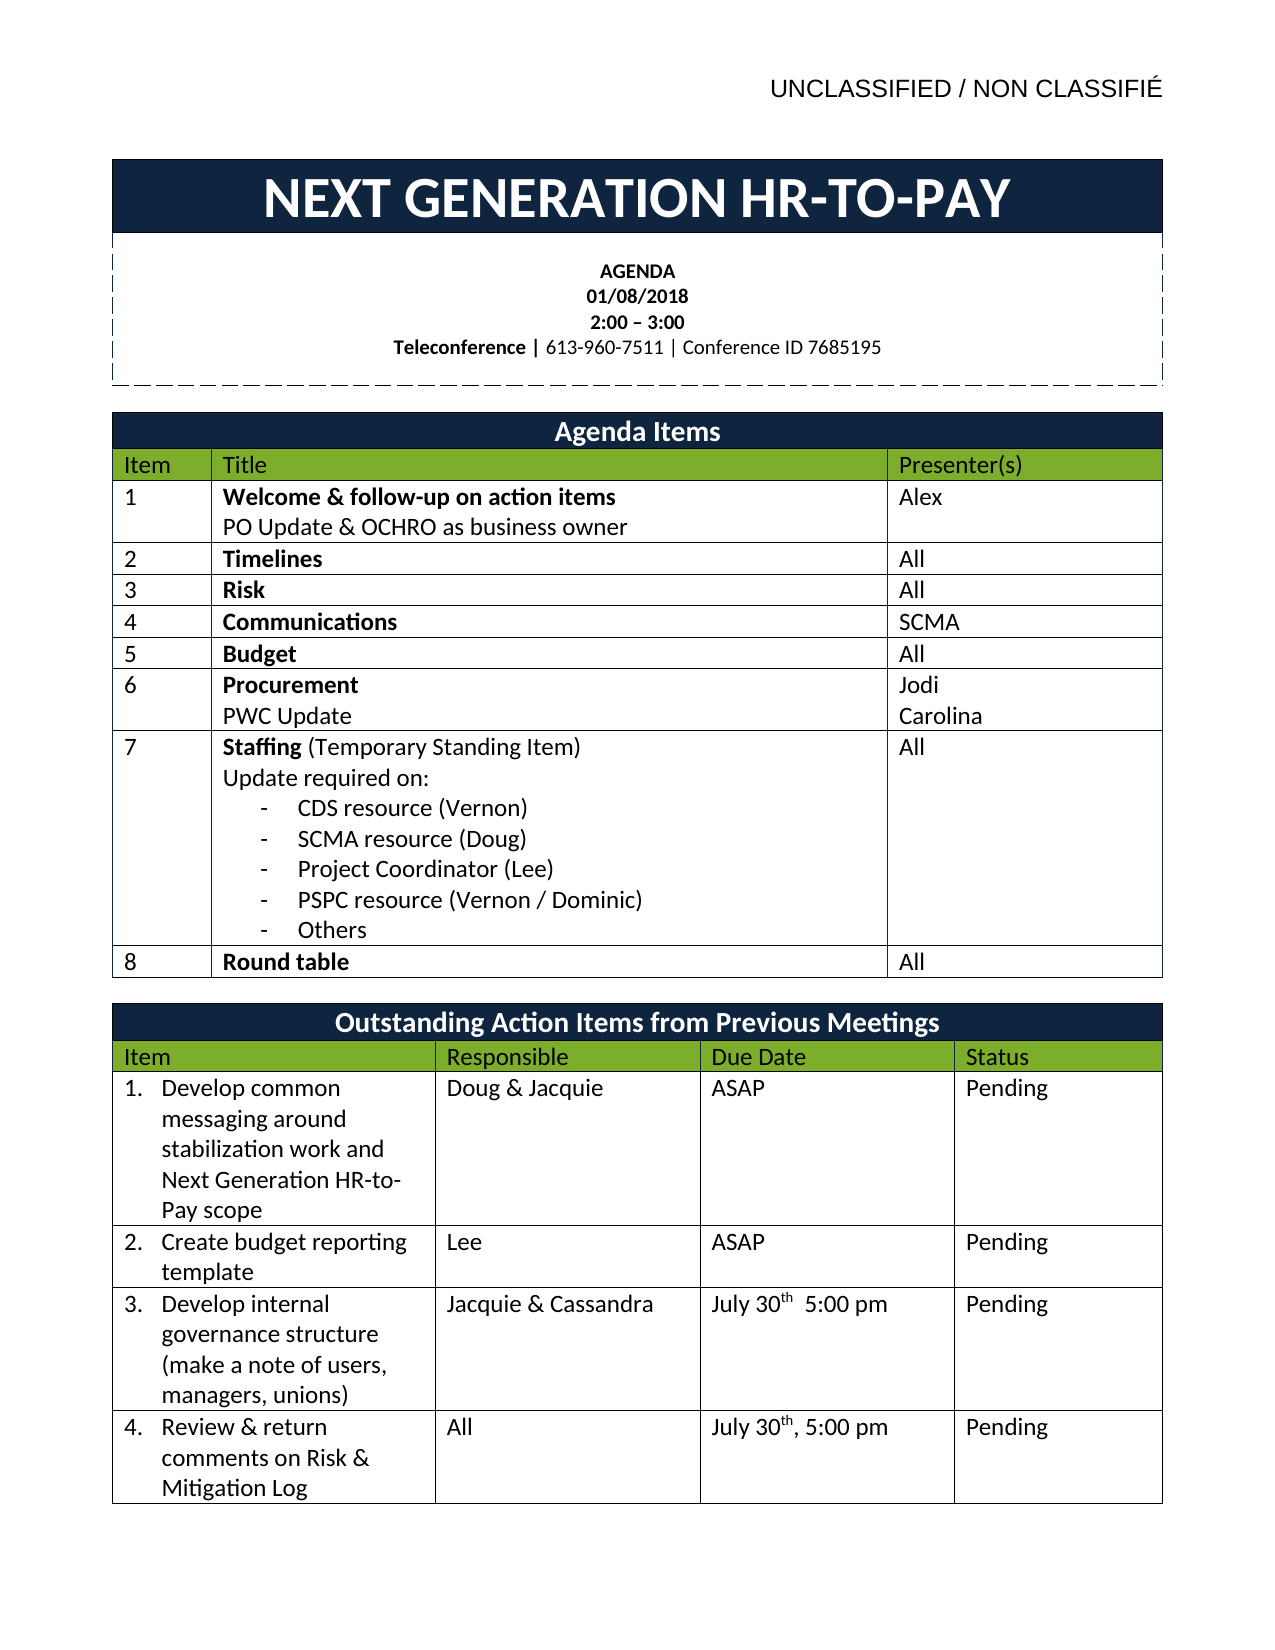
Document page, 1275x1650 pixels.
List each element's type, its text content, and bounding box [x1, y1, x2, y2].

table_cell Staffing (Temporary Standing Item) Update required on: CDS resource (Vernon) SCMA resource (Doug) Project Coordinator (Lee) PSPC resource (Vernon / Dominic) Others [212, 731, 887, 945]
table_cell SCMA [888, 606, 1162, 637]
table_cell 5 [113, 638, 211, 668]
table_cell 7 [113, 731, 211, 945]
table_cell Pending [955, 1288, 1162, 1410]
table_cell All [888, 543, 1162, 573]
table_cell Pending [955, 1226, 1162, 1287]
table_cell Jodi Carolina [888, 669, 1162, 730]
table_cell Doug & Jacquie [436, 1072, 700, 1225]
table_cell Presenter(s) [888, 449, 1162, 480]
table_cell All [888, 638, 1162, 668]
table_cell Procurement PWC Update [212, 669, 887, 730]
table_cell Create budget reporting template [113, 1226, 435, 1287]
table_cell Alex [888, 481, 1162, 542]
table_cell AGENDA 01/08/2018 2:00 – 3:00 Teleconference | 613-960-7511 | Conference ID 7685195 [113, 233, 1162, 385]
table_cell July 30th 5:00 pm [701, 1288, 954, 1410]
table_header Agenda Items [113, 413, 1162, 448]
table_header NEXT GENERATION HR-TO-PAY [113, 160, 1162, 232]
table_cell Risk [212, 575, 887, 605]
table_cell Timelines [212, 543, 887, 573]
table_cell Budget [212, 638, 887, 668]
table_cell All [888, 731, 1162, 945]
table_cell 2 [113, 543, 211, 573]
table_cell Status [955, 1041, 1162, 1071]
table_cell All [888, 575, 1162, 605]
table_cell All [436, 1411, 700, 1503]
table_cell Develop common messaging around stabilization work and Next Generation HR-to-Pay scope [113, 1072, 435, 1225]
table_cell Round table [212, 946, 887, 977]
table_cell Item [113, 449, 211, 480]
table_cell Welcome & follow-up on action items PO Update & OCHRO as business owner [212, 481, 887, 542]
table_cell Review & return comments on Risk & Mitigation Log [113, 1411, 435, 1503]
table_cell Due Date [701, 1041, 954, 1071]
table_cell ASAP [701, 1226, 954, 1287]
table_header Outstanding Action Items from Previous Meetings [113, 1004, 1162, 1040]
table_cell ASAP [701, 1072, 954, 1225]
table_cell 1 [113, 481, 211, 542]
table_cell Item [113, 1041, 435, 1071]
table_cell 3 [113, 575, 211, 605]
table_cell Title [212, 449, 887, 480]
table_cell 4 [113, 606, 211, 637]
table_cell 6 [113, 669, 211, 730]
table_cell Lee [436, 1226, 700, 1287]
table_cell 8 [113, 946, 211, 977]
table_cell Develop internal governance structure (make a note of users, managers, unions) [113, 1288, 435, 1410]
table_cell Pending [955, 1411, 1162, 1503]
table_cell Responsible [436, 1041, 700, 1071]
table_cell July 30th, 5:00 pm [701, 1411, 954, 1503]
table_cell Pending [955, 1072, 1162, 1225]
table_cell Jacquie & Cassandra [436, 1288, 700, 1410]
table_cell Communications [212, 606, 887, 637]
table_cell All [888, 946, 1162, 977]
